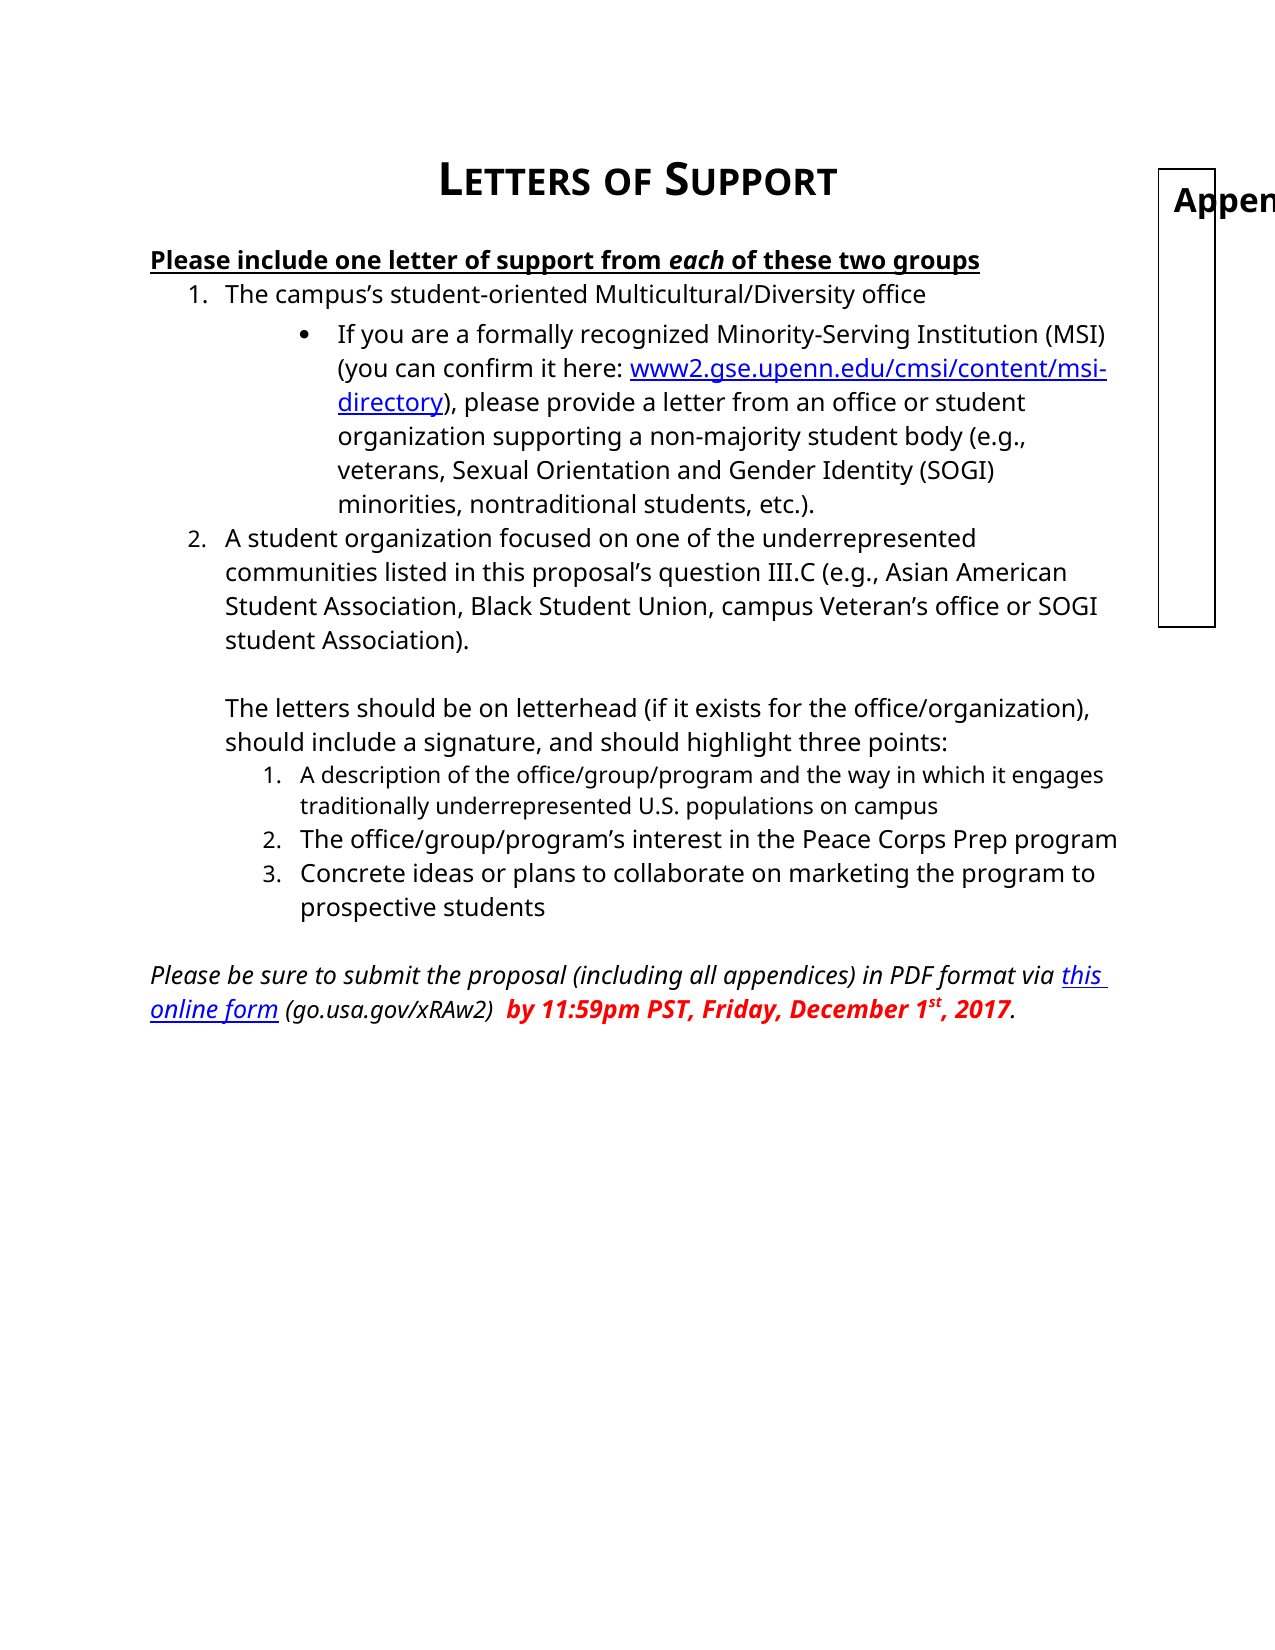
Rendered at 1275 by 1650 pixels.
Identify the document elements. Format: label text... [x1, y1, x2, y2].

text The letters should be on letterhead (if it exists for the office/organization), should include a signature, and should highlight three points: [225, 691, 1125, 759]
text Please include one letter of support from each of these two groups [150, 243, 1125, 277]
list A description of the office/group/program and the way in which it engages traditionally underrepresented U.S. populations on campus [262, 759, 1125, 822]
text Please be sure to submit the proposal (including all appendices) in PDF format via this online form (go.usa.gov/xRAw2) by 11:59pm PST, Friday, December 1st, 2017. [150, 958, 1125, 1026]
list Concrete ideas or plans to collaborate on marketing the program to prospective students [262, 856, 1125, 924]
list The office/group/program’s interest in the Peace Corps Prep program [262, 822, 1125, 856]
list Letters of Support [150, 147, 1125, 209]
list The campus’s student-oriented Multicultural/Diversity office [187, 277, 1125, 311]
list A student organization focused on one of the underrepresented communities listed in this proposal’s question III.C (e.g., Asian American Student Association, Black Student Union, campus Veteran’s office or SOGI student Association). [187, 521, 1125, 657]
list If you are a formally recognized Minority-Serving Institution (MSI) (you can confirm it here: www2.gse.upenn.edu/cmsi/content/msi-directory), please provide a letter from an office or student organization supporting a non-majority student body (e.g., veterans, Sexual Orientation and Gender Identity (SOGI) minorities, nontraditional students, etc.). [300, 316, 1125, 521]
